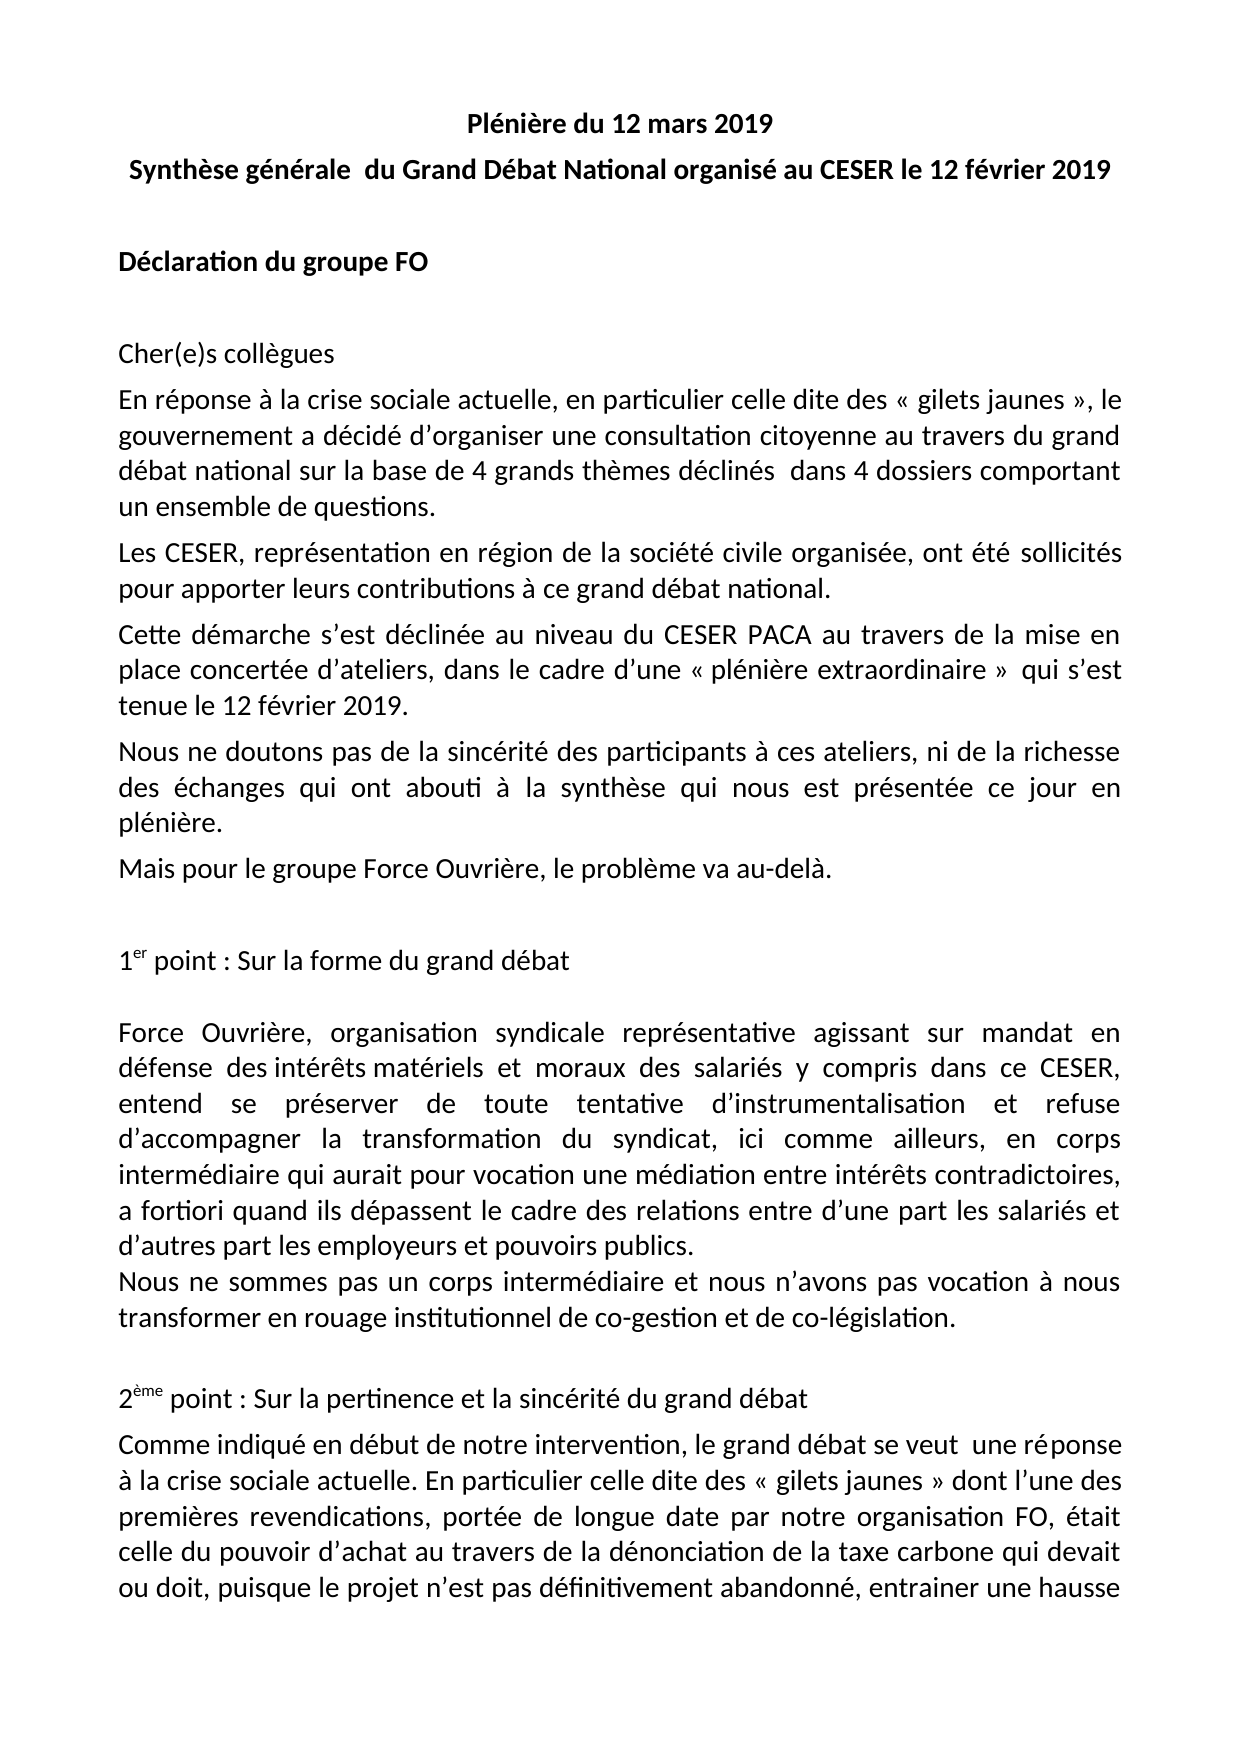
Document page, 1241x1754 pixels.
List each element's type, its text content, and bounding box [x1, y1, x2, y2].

text Nous ne doutons pas de la sincérité des participants à ces ateliers, ni de la richesse des échanges qui ont abouti à la synthèse qui nous est présentée ce jour en plénière. [118, 733, 1122, 840]
text Plénière du 12 mars 2019 [118, 105, 1122, 141]
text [118, 1426, 1122, 1604]
text Déclaration du groupe FO [118, 243, 1122, 279]
text Nous ne sommes pas un corps intermédiaire et nous n’avons pas vocation à nous transformer en rouage institutionnel de co-gestion et de co-législation. [118, 1263, 1122, 1334]
text Force Ouvrière, organisation syndicale représentative agissant sur mandat en défense des intérêts matériels et moraux des salariés y compris dans ce CESER, entend se préserver de toute tentative d’instrumentalisation et refuse d’accompagner la transformation du syndicat, ici comme ailleurs, en corps intermédiaire qui aurait pour vocation une médiation entre intérêts contradictoires, a fortiori quand ils dépassent le cadre des relations entre d’une part les salariés et d’autres part les employeurs et pouvoirs publics. [118, 1014, 1122, 1263]
text Cher(e)s collègues [118, 335, 1122, 371]
text Les CESER, représentation en région de la société civile organisée, ont été sollicités pour apporter leurs contributions à ce grand débat national. [118, 534, 1122, 605]
text Synthèse générale du Grand Débat National organisé au CESER le 12 février 2019 [118, 151, 1122, 187]
text 2ème point : Sur la pertinence et la sincérité du grand débat [118, 1380, 1122, 1416]
text Cette démarche s’est déclinée au niveau du CESER PACA au travers de la mise en place concertée d’ateliers, dans le cadre d’une « plénière extraordinaire » qui s’est tenue le 12 février 2019. [118, 616, 1122, 723]
text Mais pour le groupe Force Ouvrière, le problème va au-delà. [118, 850, 1122, 886]
text 1er point : Sur la forme du grand débat [118, 942, 1122, 978]
text En réponse à la crise sociale actuelle, en particulier celle dite des « gilets jaunes », le gouvernement a décidé d’organiser une consultation citoyenne au travers du grand débat national sur la base de 4 grands thèmes déclinés dans 4 dossiers comportant un ensemble de questions. [118, 381, 1122, 524]
